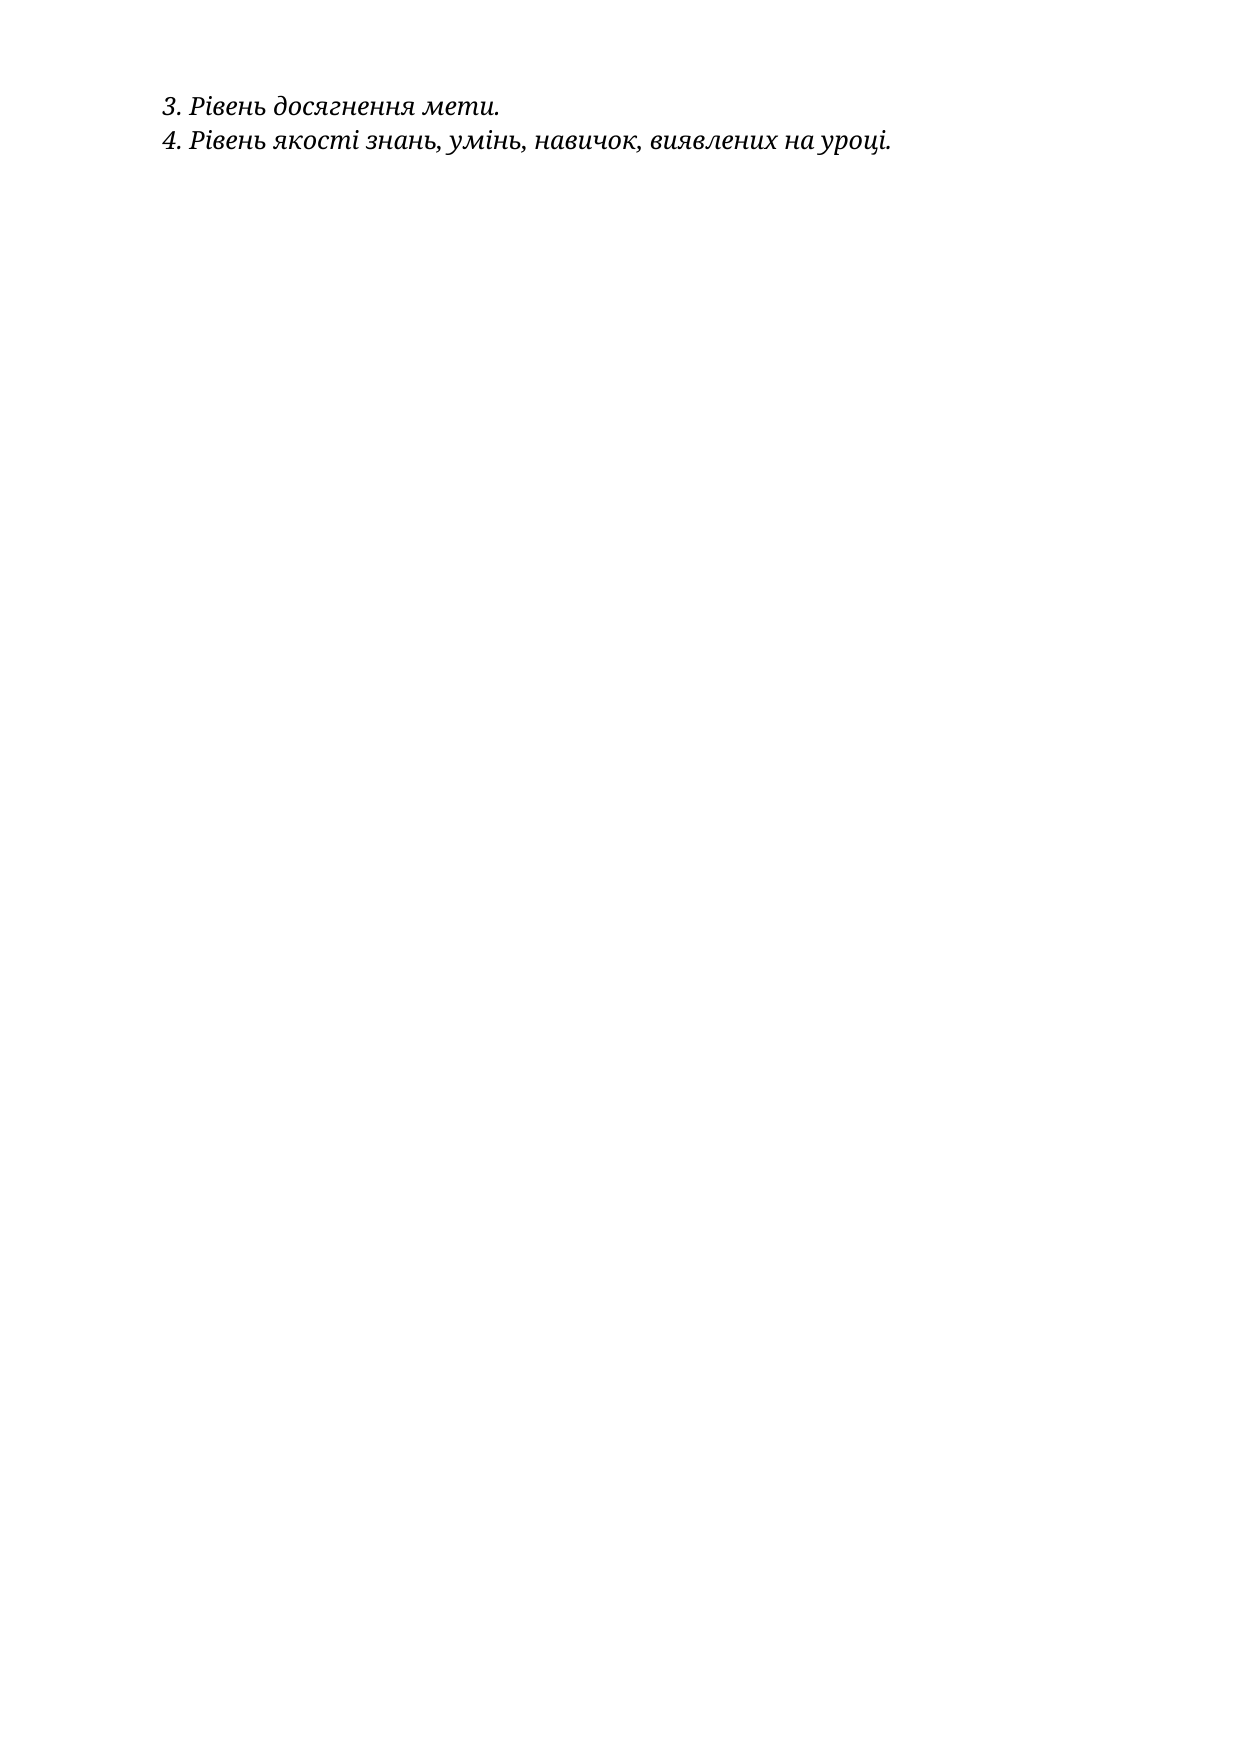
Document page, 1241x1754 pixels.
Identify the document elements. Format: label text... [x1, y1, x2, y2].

text 3. Рівень досягнення мети. [89, 89, 1152, 123]
text 4. Рівень якості знань, умінь, навичок, виявлених на уроці. [89, 123, 1152, 157]
